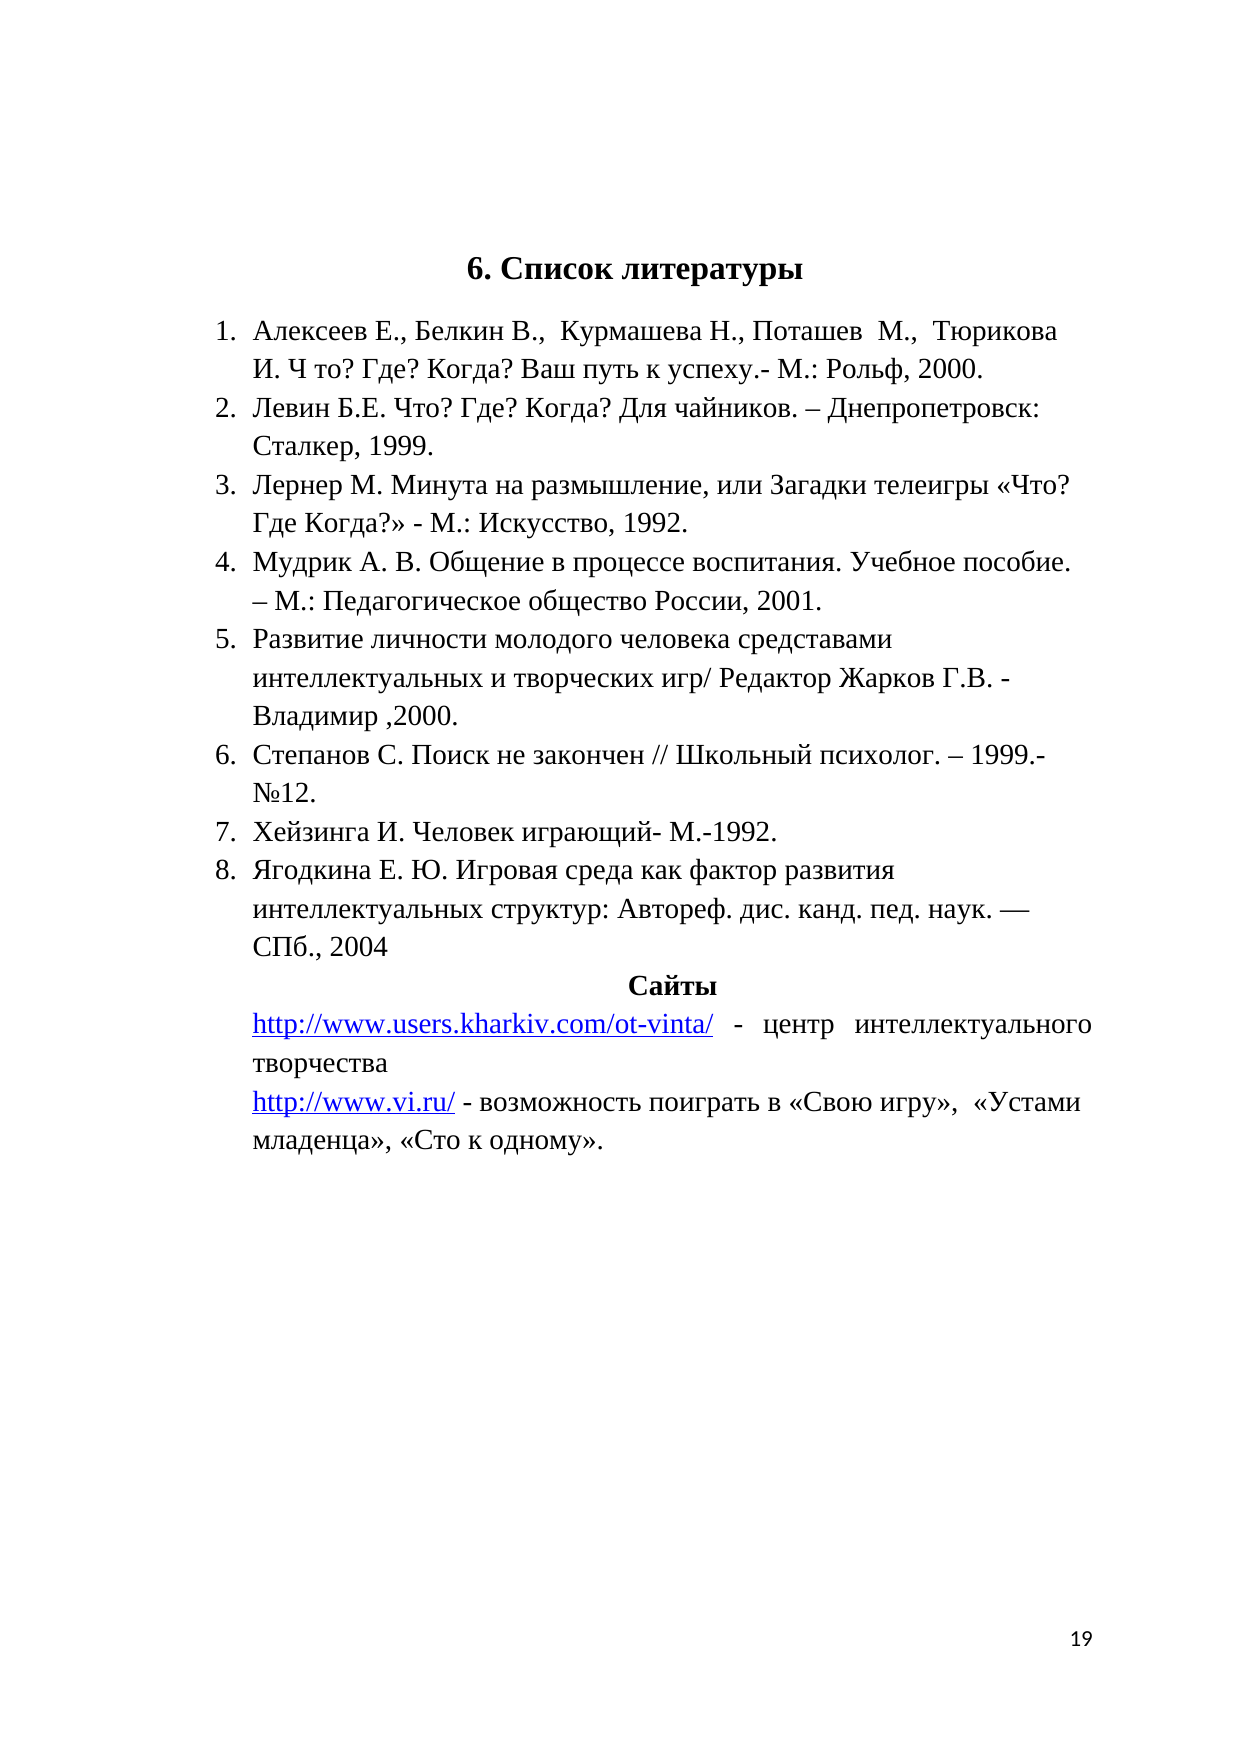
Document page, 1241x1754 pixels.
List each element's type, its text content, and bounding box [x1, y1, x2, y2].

list Сайты [252, 968, 1092, 1002]
list http://www.users.kharkiv.com/ot-vinta/ - центр интеллектуального творчества [252, 1007, 1092, 1079]
list Мудрик А. В. Общение в процессе воспитания. Учебное пособие. – М.: Педагогическое общество России, 2001. [215, 544, 1092, 616]
list Степанов С. Поиск не закончен // Школьный психолог. – 1999.- №12. [215, 737, 1092, 809]
list Развитие личности молодого человека средставами интеллектуальных и творческих игр/ Редактор Жарков Г.В. - Владимир ,2000. [215, 621, 1092, 732]
text 6. Список литературы [177, 248, 1092, 286]
list Алексеев Е., Белкин В., Курмашева Н., Поташев М., Тюрикова И. Ч то? Где? Когда? Ваш путь к успеху.- М.: Рольф, 2000. [215, 313, 1092, 385]
list Хейзинга И. Человек играющий- М.-1992. [215, 814, 1092, 847]
list Ягодкина Е. Ю. Игровая среда как фактор развития интеллектуальных структур: Автореф. дис. канд. пед. наук. — СПб., 2004 [215, 852, 1092, 963]
list Левин Б.Е. Что? Где? Когда? Для чайников. – Днепропетровск: Сталкер, 1999. [215, 390, 1092, 462]
list Лернер М. Минута на размышление, или Загадки телеигры «Что? Где Когда?» - М.: Искусство, 1992. [215, 467, 1092, 539]
list http://www.vi.ru/ - возможность поиграть в «Свою игру», «Устами младенца», «Сто к одному». [252, 1084, 1092, 1156]
